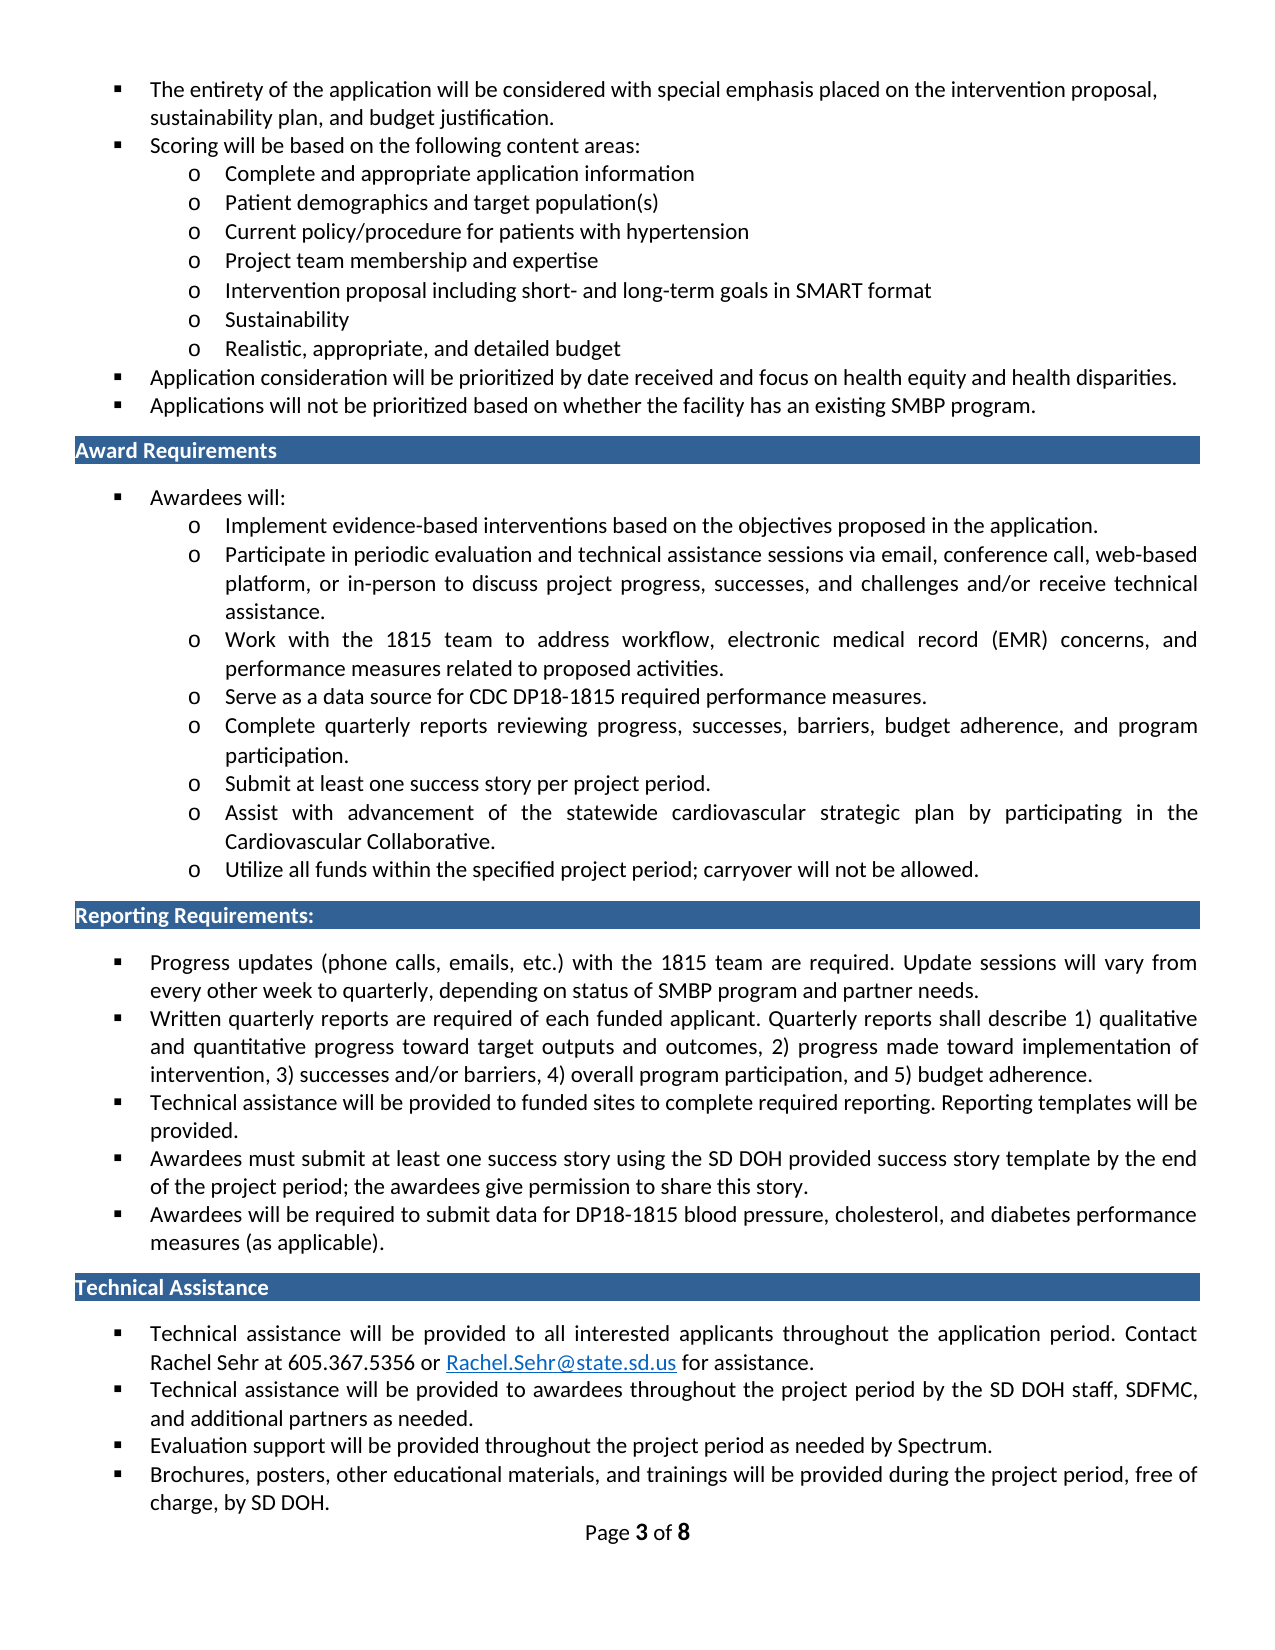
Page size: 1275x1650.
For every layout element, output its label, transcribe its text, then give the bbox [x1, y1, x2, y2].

text Technical Assistance [75, 1273, 1200, 1301]
list Brochures, posters, other educational materials, and trainings will be provided during the project period, free of charge, by SD DOH. [112, 1460, 1200, 1516]
list Utilize all funds within the specified project period; carryover will not be allowed. [187, 855, 1200, 884]
list Technical assistance will be provided to all interested applicants throughout the application period. Contact Rachel Sehr at 605.367.5356 or Rachel.Sehr@state.sd.us for assistance. [112, 1319, 1200, 1376]
list Submit at least one success story per project period. [187, 769, 1200, 798]
list Complete and appropriate application information [187, 159, 1200, 188]
list Awardees will be required to submit data for DP18-1815 blood pressure, cholesterol, and diabetes performance measures (as applicable). [112, 1200, 1200, 1256]
list Work with the 1815 team to address workflow, electronic medical record (EMR) concerns, and performance measures related to proposed activities. [187, 625, 1200, 682]
list Sustainability [187, 305, 1200, 334]
list The entirety of the application will be considered with special emphasis placed on the intervention proposal, sustainability plan, and budget justification. [112, 75, 1200, 131]
list Participate in periodic evaluation and technical assistance sessions via email, conference call, web-based platform, or in-person to discuss project progress, successes, and challenges and/or receive technical assistance. [187, 540, 1200, 625]
list Progress updates (phone calls, emails, etc.) with the 1815 team are required. Update sessions will vary from every other week to quarterly, depending on status of SMBP program and partner needs. [112, 948, 1200, 1004]
list Serve as a data source for CDC DP18-1815 required performance measures. [187, 682, 1200, 712]
text Award Requirements [75, 436, 1200, 464]
list Evaluation support will be provided throughout the project period as needed by Spectrum. [112, 1432, 1200, 1460]
list Awardees will: [112, 483, 1200, 511]
list Current policy/procedure for patients with hypertension [187, 217, 1200, 247]
list Applications will not be prioritized based on whether the facility has an existing SMBP program. [112, 391, 1200, 419]
list Technical assistance will be provided to funded sites to complete required reporting. Reporting templates will be provided. [112, 1088, 1200, 1144]
list Assist with advancement of the statewide cardiovascular strategic plan by participating in the Cardiovascular Collaborative. [187, 798, 1200, 855]
list Technical assistance will be provided to awardees throughout the project period by the SD DOH staff, SDFMC, and additional partners as needed. [112, 1376, 1200, 1432]
list Patient demographics and target population(s) [187, 188, 1200, 217]
list Realistic, appropriate, and detailed budget [187, 334, 1200, 363]
list Scoring will be based on the following content areas: [112, 131, 1200, 159]
list Application consideration will be prioritized by date received and focus on health equity and health disparities. [112, 363, 1200, 391]
list Written quarterly reports are required of each funded applicant. Quarterly reports shall describe 1) qualitative and quantitative progress toward target outputs and outcomes, 2) progress made toward implementation of intervention, 3) successes and/or barriers, 4) overall program participation, and 5) budget adherence. [112, 1004, 1200, 1088]
list Complete quarterly reports reviewing progress, successes, barriers, budget adherence, and program participation. [187, 712, 1200, 769]
list Awardees must submit at least one success story using the SD DOH provided success story template by the end of the project period; the awardees give permission to share this story. [112, 1144, 1200, 1200]
text Reporting Requirements: [75, 901, 1200, 929]
list Implement evidence-based interventions based on the objectives proposed in the application. [187, 511, 1200, 540]
list Project team membership and expertise [187, 247, 1200, 276]
list Intervention proposal including short- and long-term goals in SMART format [187, 276, 1200, 305]
